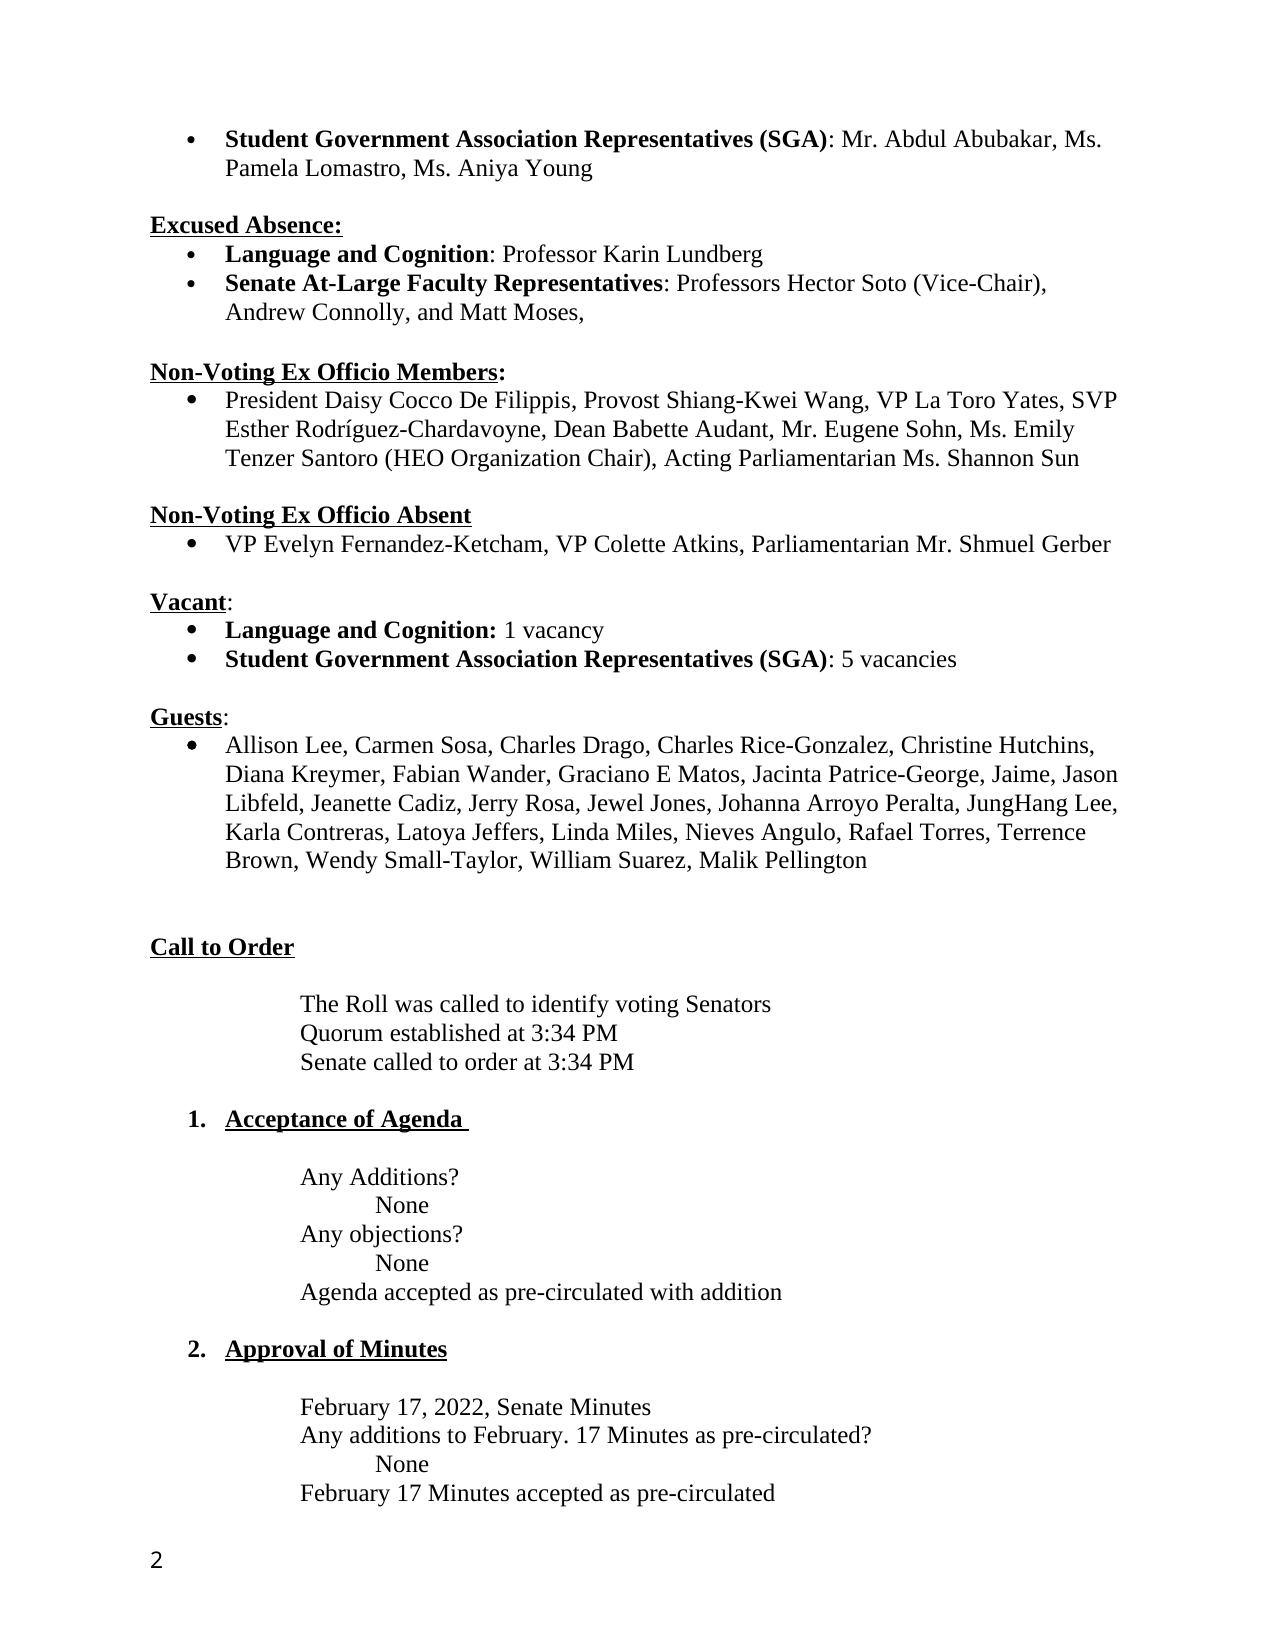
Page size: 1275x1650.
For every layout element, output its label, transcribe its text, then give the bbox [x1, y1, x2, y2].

list Any Additions? [300, 1162, 1125, 1191]
list The Roll was called to identify voting Senators [300, 989, 1125, 1018]
list Student Government Association Representatives (SGA): 5 vacancies [187, 644, 1125, 673]
text February 17, 2022, Senate Minutes [300, 1392, 1125, 1421]
list VP Evelyn Fernandez-Ketcham, VP Colette Atkins, Parliamentarian Mr. Shmuel Gerber [187, 529, 1125, 558]
list Senate called to order at 3:34 PM [300, 1047, 1125, 1076]
list Language and Cognition: Professor Karin Lundberg [187, 239, 1125, 268]
text Vacant: [150, 587, 1125, 616]
list None [300, 1191, 1125, 1219]
list Student Government Association Representatives (SGA): Mr. Abdul Abubakar, Ms. Pamela Lomastro, Ms. Aniya Young [187, 124, 1125, 182]
list Any objections? [300, 1219, 1125, 1248]
list President Daisy Cocco De Filippis, Provost Shiang-Kwei Wang, VP La Toro Yates, SVP Esther Rodríguez-Chardavoyne, Dean Babette Audant, Mr. Eugene Sohn, Ms. Emily Tenzer Santoro (HEO Organization Chair), Acting Parliamentarian Ms. Shannon Sun [187, 386, 1125, 472]
text Non-Voting Ex Officio Members: [150, 357, 1125, 386]
text Excused Absence: [150, 211, 1125, 239]
text Any additions to February. 17 Minutes as pre-circulated? [300, 1421, 1125, 1449]
list Allison Lee, Carmen Sosa, Charles Drago, Charles Rice-Gonzalez, Christine Hutchins, Diana Kreymer, Fabian Wander, Graciano E Matos, Jacinta Patrice-George, Jaime, Jason Libfeld, Jeanette Cadiz, Jerry Rosa, Jewel Jones, Johanna Arroyo Peralta, JungHang Lee, Karla Contreras, Latoya Jeffers, Linda Miles, Nieves Angulo, Rafael Torres, Terrence Brown, Wendy Small-Taylor, William Suarez, Malik Pellington [187, 731, 1125, 874]
text Non-Voting Ex Officio Absent [150, 501, 1125, 529]
list Approval of Minutes [187, 1334, 1125, 1363]
text Call to Order [150, 932, 1125, 961]
list Agenda accepted as pre-circulated with addition [300, 1277, 1125, 1306]
list Language and Cognition: 1 vacancy [187, 616, 1125, 644]
text Guests: [150, 702, 1125, 731]
list None [300, 1248, 1125, 1277]
text February 17 Minutes accepted as pre-circulated [300, 1478, 1125, 1507]
list Senate At-Large Faculty Representatives: Professors Hector Soto (Vice-Chair), Andrew Connolly, and Matt Moses, [187, 268, 1125, 326]
text None [300, 1449, 1125, 1478]
list Quorum established at 3:34 PM [300, 1018, 1125, 1047]
list Acceptance of Agenda [187, 1104, 1125, 1133]
